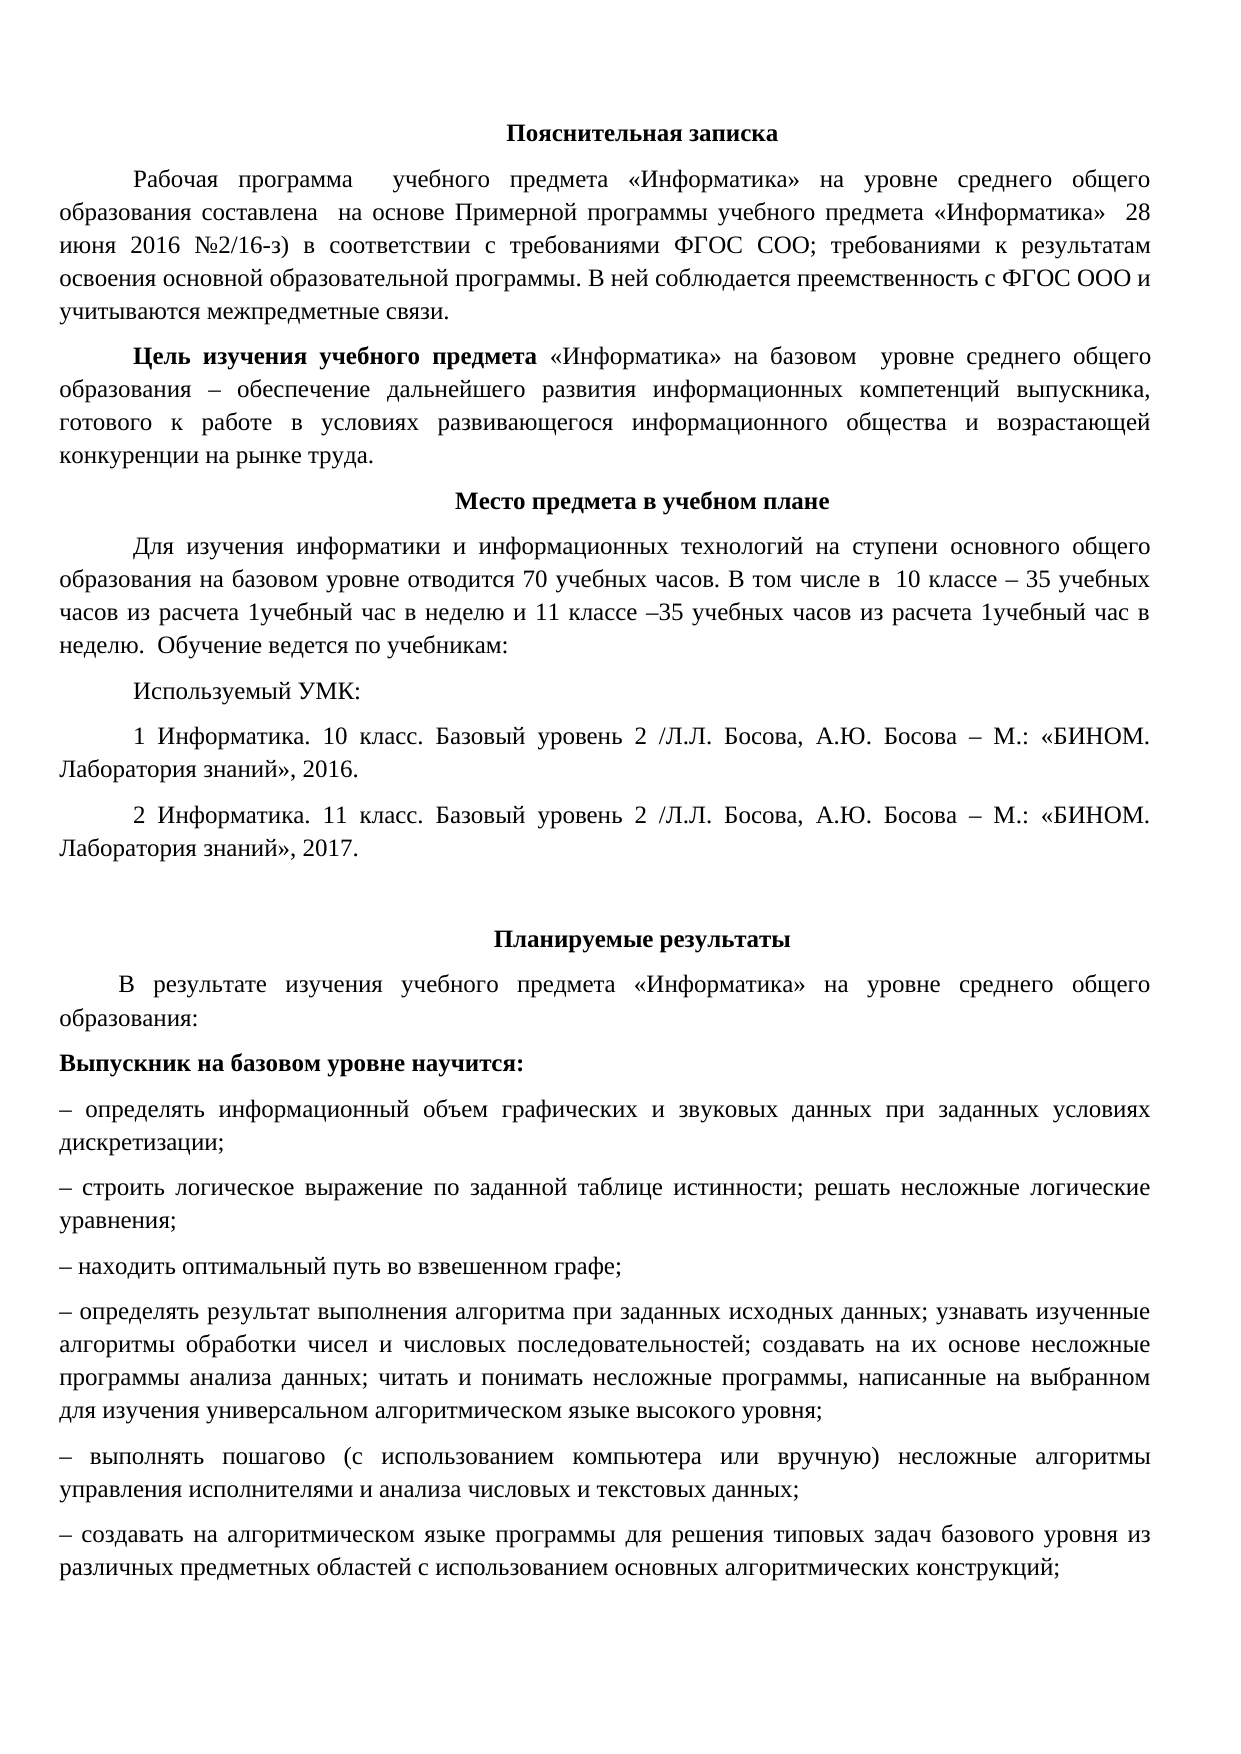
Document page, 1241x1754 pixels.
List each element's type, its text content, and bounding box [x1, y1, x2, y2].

text – выполнять пошагово (с использованием компьютера или вручную) несложные алгоритмы управления исполнителями и анализа числовых и текстовых данных; [59, 1441, 1152, 1503]
text – определять результат выполнения алгоритма при заданных исходных данных; узнавать изученные алгоритмы обработки чисел и числовых последовательностей; создавать на их основе несложные программы анализа данных; читать и понимать несложные программы, написанные на выбранном для изучения универсальном алгоритмическом языке высокого уровня; [59, 1296, 1152, 1424]
text – находить оптимальный путь во взвешенном графе; [59, 1251, 1152, 1279]
text – создавать на алгоритмическом языке программы для решения типовых задач базового уровня из различных предметных областей с использованием основных алгоритмических конструкций; [59, 1519, 1152, 1581]
text Для изучения информатики и информационных технологий на ступени основного общего образования на базовом уровне отводится 70 учебных часов. В том числе в 10 классе – 35 учебных часов из расчета 1учебный час в неделю и 11 классе –35 учебных часов из расчета 1учебный час в неделю. Обучение ведется по учебникам: [59, 531, 1152, 659]
text Используемый УМК: [59, 676, 1152, 705]
text – определять информационный объем графических и звуковых данных при заданных условиях дискретизации; [59, 1094, 1152, 1155]
text 2 Информатика. 11 класс. Базовый уровень 2 /Л.Л. Босова, А.Ю. Босова – М.: «БИНОМ. Лаборатория знаний», 2017. [59, 800, 1152, 862]
text Рабочая программа учебного предмета «Информатика» на уровне среднего общего образования составлена на основе Примерной программы учебного предмета «Информатика» 28 июня 2016 №2/16-з) в соответствии с требованиями ФГОС СОО; требованиями к результатам освоения основной образовательной программы. В ней соблюдается преемственность с ФГОС ООО и учитываются межпредметные связи. [59, 164, 1152, 324]
text Выпускник на базовом уровне научится: [59, 1048, 1152, 1077]
text Пояснительная записка [59, 118, 1152, 147]
text – строить логическое выражение по заданной таблице истинности; решать несложные логические уравнения; [59, 1172, 1152, 1234]
text Цель изучения учебного предмета «Информатика» на базовом уровне среднего общего образования – обеспечение дальнейшего развития информационных компетенций выпускника, готового к работе в условиях развивающегося информационного общества и возрастающей конкуренции на рынке труда. [59, 341, 1152, 469]
text В результате изучения учебного предмета «Информатика» на уровне среднего общего образования: [59, 969, 1152, 1031]
text Планируемые результаты [59, 924, 1152, 953]
text 1 Информатика. 10 класс. Базовый уровень 2 /Л.Л. Босова, А.Ю. Босова – М.: «БИНОМ. Лаборатория знаний», 2016. [59, 721, 1152, 783]
text Место предмета в учебном плане [59, 486, 1152, 514]
